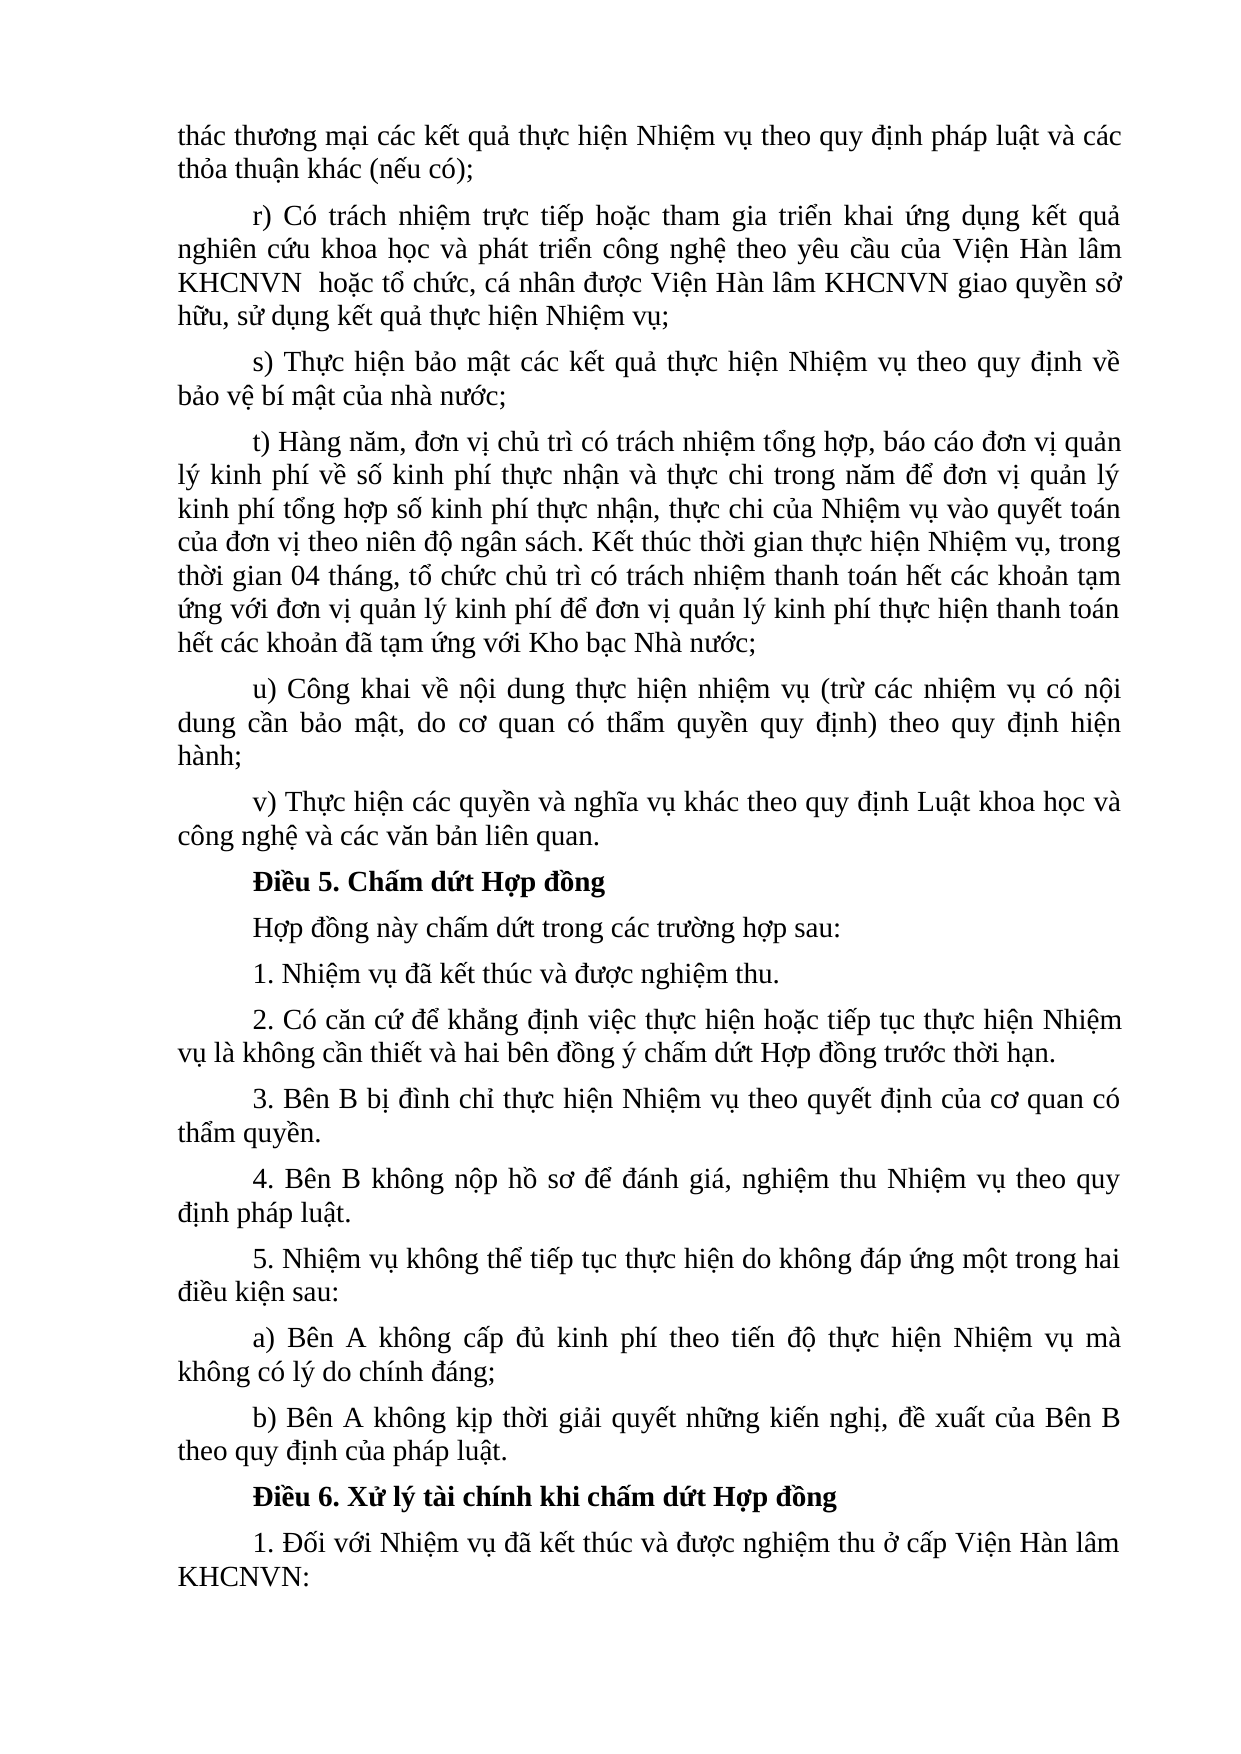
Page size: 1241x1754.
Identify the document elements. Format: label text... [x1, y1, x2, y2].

text s) Thực hiện bảo mật các kết quả thực hiện Nhiệm vụ theo quy định về bảo vệ bí mật của nhà nước; [177, 344, 1122, 411]
text 3. Bên B bị đình chỉ thực hiện Nhiệm vụ theo quyết định của cơ quan có thẩm quyền. [177, 1082, 1122, 1149]
text a) Bên A không cấp đủ kinh phí theo tiến độ thực hiện Nhiệm vụ mà không có lý do chính đáng; [177, 1320, 1122, 1387]
text 5. Nhiệm vụ không thể tiếp tục thực hiện do không đáp ứng một trong hai điều kiện sau: [177, 1241, 1122, 1308]
text v) Thực hiện các quyền và nghĩa vụ khác theo quy định Luật khoa học và công nghệ và các văn bản liên quan. [177, 784, 1122, 851]
text b) Bên A không kịp thời giải quyết những kiến nghị, đề xuất của Bên B theo quy định của pháp luật. [177, 1400, 1122, 1467]
text 4. Bên B không nộp hồ sơ để đánh giá, nghiệm thu Nhiệm vụ theo quy định pháp luật. [177, 1161, 1122, 1228]
text 1. Nhiệm vụ đã kết thúc và được nghiệm thu. [177, 956, 1122, 989]
text Điều 5. Chấm dứt Hợp đồng [177, 864, 1122, 897]
text Điều 6. Xử lý tài chính khi chấm dứt Hợp đồng [177, 1479, 1122, 1513]
text u) Công khai về nội dung thực hiện nhiệm vụ (trừ các nhiệm vụ có nội dung cần bảo mật, do cơ quan có thẩm quyền quy định) theo quy định hiện hành; [177, 671, 1122, 772]
text r) Có trách nhiệm trực tiếp hoặc tham gia triển khai ứng dụng kết quả nghiên cứu khoa học và phát triển công nghệ theo yêu cầu của Viện Hàn lâm KHCNVN hoặc tổ chức, cá nhân được Viện Hàn lâm KHCNVN giao quyền sở hữu, sử dụng kết quả thực hiện Nhiệm vụ; [177, 198, 1122, 332]
text 2. Có căn cứ để khẳng định việc thực hiện hoặc tiếp tục thực hiện Nhiệm vụ là không cần thiết và hai bên đồng ý chấm dứt Hợp đồng trước thời hạn. [177, 1002, 1122, 1069]
text t) Hàng năm, đơn vị chủ trì có trách nhiệm tổng hợp, báo cáo đơn vị quản lý kinh phí về số kinh phí thực nhận và thực chi trong năm để đơn vị quản lý kinh phí tổng hợp số kinh phí thực nhận, thực chi của Nhiệm vụ vào quyết toán của đơn vị theo niên độ ngân sách. Kết thúc thời gian thực hiện Nhiệm vụ, trong thời gian 04 tháng, tổ chức chủ trì có trách nhiệm thanh toán hết các khoản tạm ứng với đơn vị quản lý kinh phí để đơn vị quản lý kinh phí thực hiện thanh toán hết các khoản đã tạm ứng với Kho bạc Nhà nước; [177, 424, 1122, 659]
text Hợp đồng này chấm dứt trong các trường hợp sau: [177, 910, 1122, 943]
text 1. Đối với Nhiệm vụ đã kết thúc và được nghiệm thu ở cấp Viện Hàn lâm KHCNVN: [177, 1526, 1122, 1593]
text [177, 118, 1122, 185]
